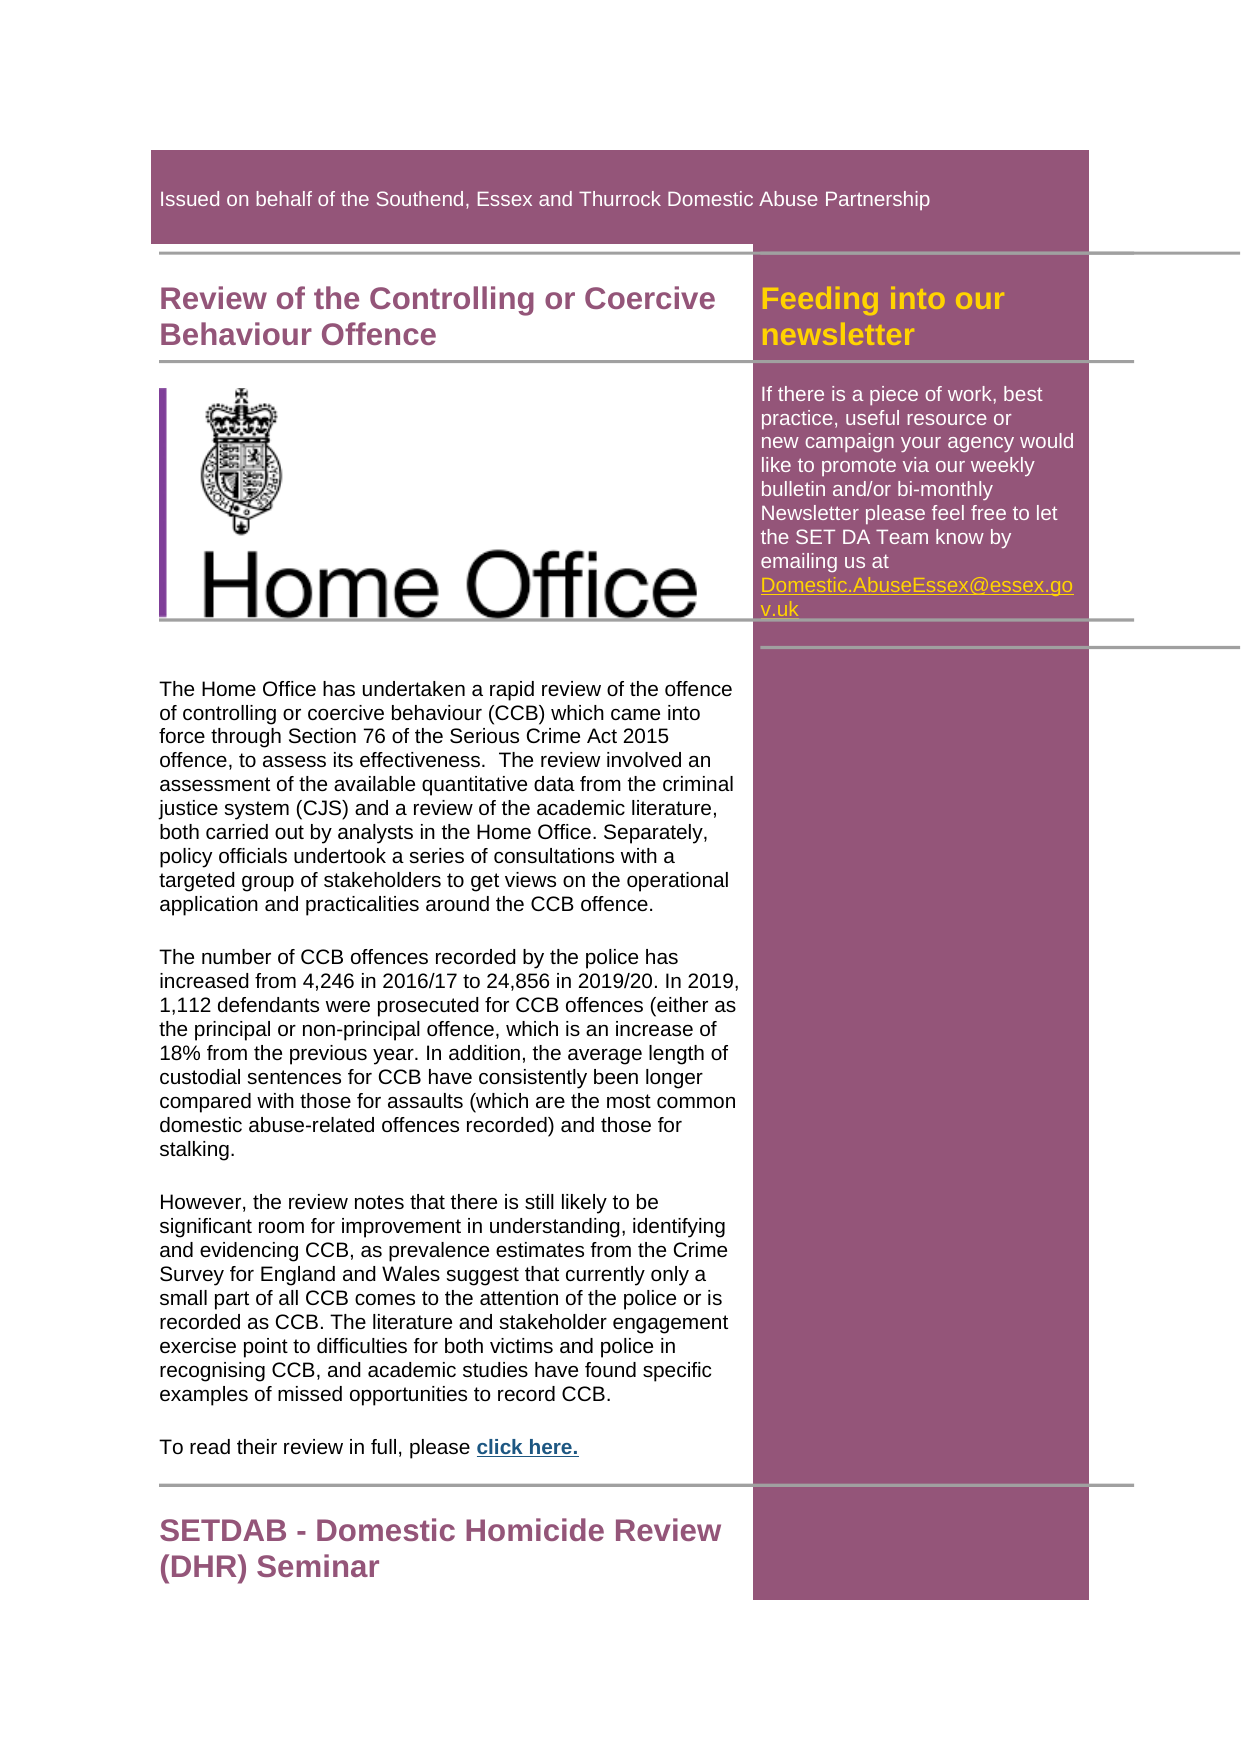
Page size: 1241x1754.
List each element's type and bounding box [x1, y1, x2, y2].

picture [159, 388, 697, 618]
